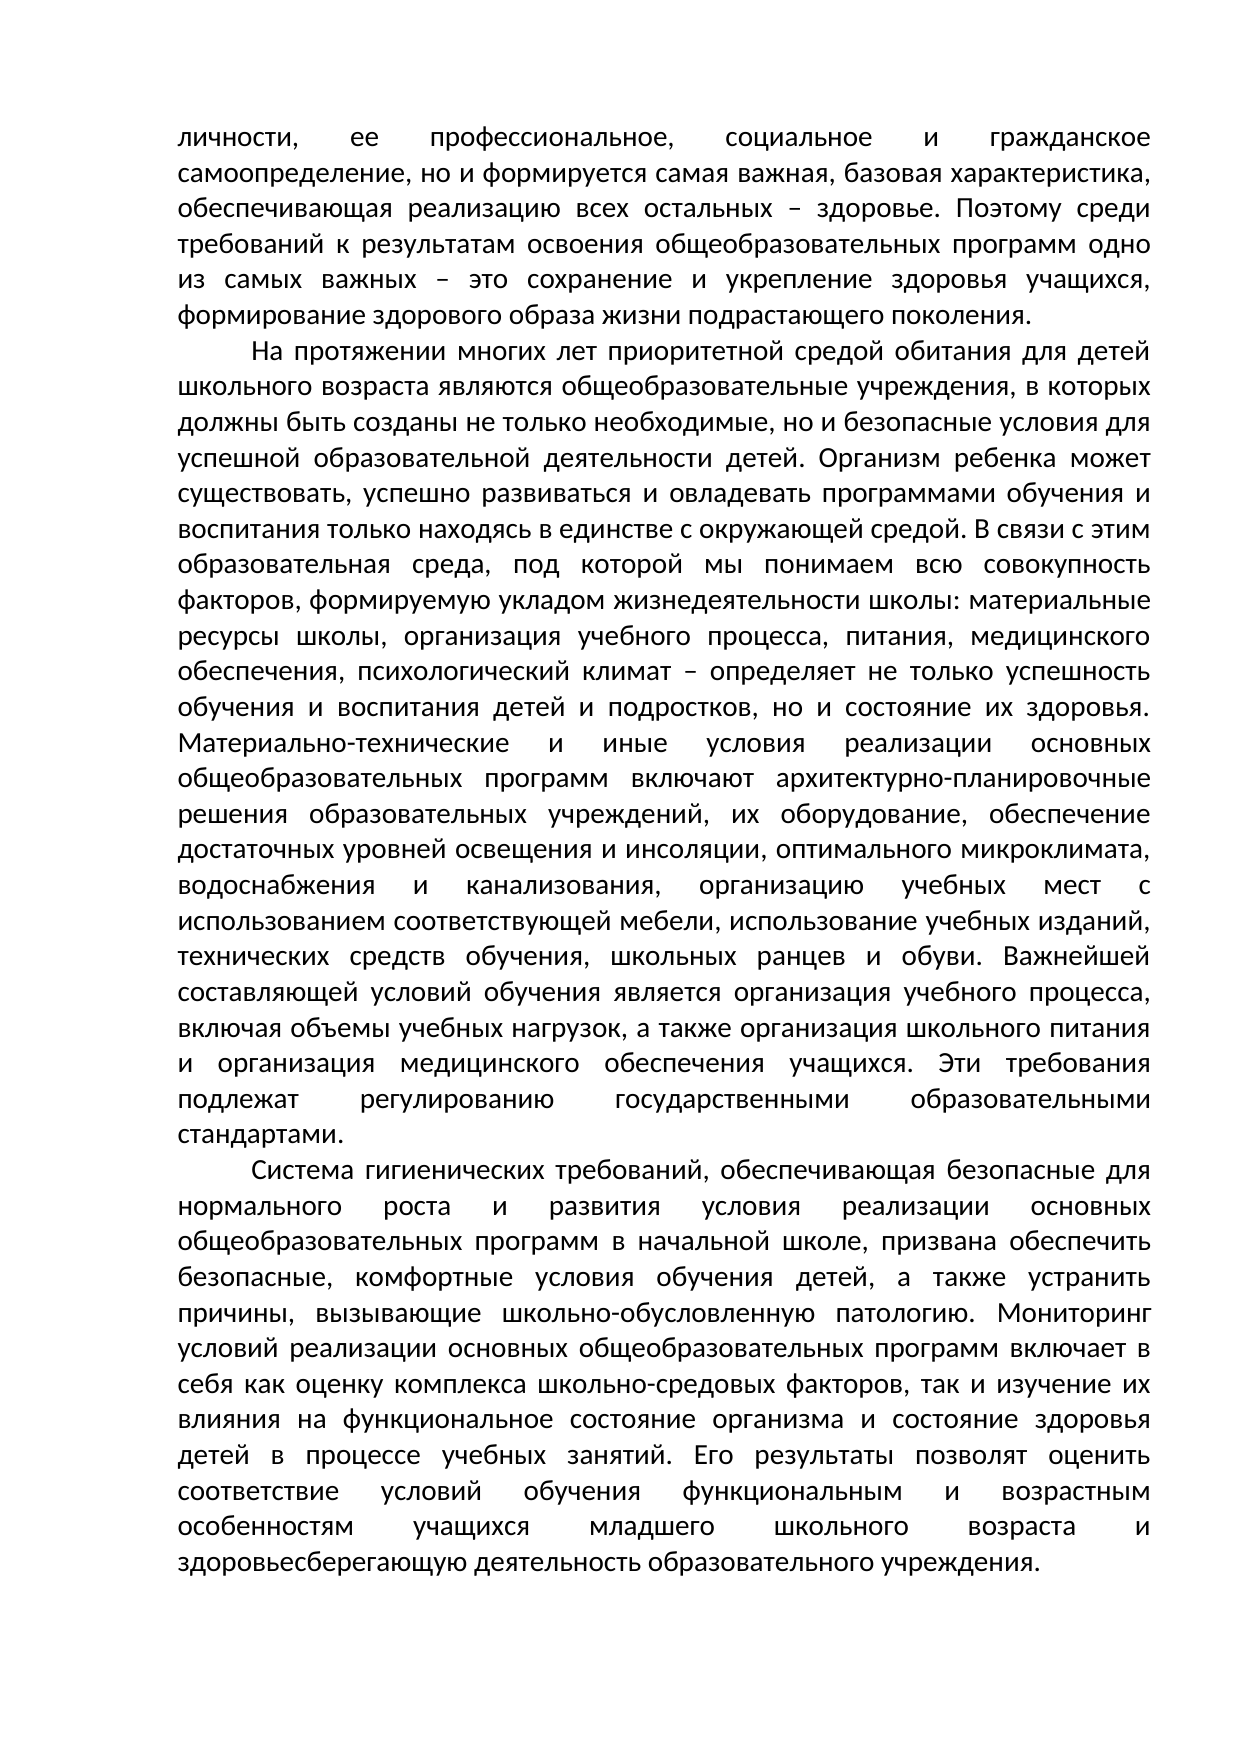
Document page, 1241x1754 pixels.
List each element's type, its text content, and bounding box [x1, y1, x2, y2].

list Система гигиенических требований, обеспечивающая безопасные для нормального роста и развития условия реализации основных общеобразовательных программ в начальной школе, призвана обеспечить безопасные, комфортные условия обучения детей, а также устранить причины, вызывающие школьно-обусловленную патологию. Мониторинг условий реализации основных общеобразовательных программ включает в себя как оценку комплекса школьно-средовых факторов, так и изучение их влияния на функциональное состояние организма и состояние здоровья детей в процессе учебных занятий. Его результаты позволят оценить соответствие условий обучения функциональным и возрастным особенностям учащихся младшего школьного возраста и здоровьесберегающую деятельность образовательного учреждения. [177, 1151, 1152, 1579]
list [177, 118, 1152, 332]
list На протяжении многих лет приоритетной средой обитания для детей школьного возраста являются общеобразовательные учреждения, в которых должны быть созданы не только необходимые, но и безопасные условия для успешной образовательной деятельности детей. Организм ребенка может существовать, успешно развиваться и овладевать программами обучения и воспитания только находясь в единстве с окружающей средой. В связи с этим образовательная среда, под которой мы понимаем всю совокупность факторов, формируемую укладом жизнедеятельности школы: материальные ресурсы школы, организация учебного процесса, питания, медицинского обеспечения, психологический климат – определяет не только успешность обучения и воспитания детей и подростков, но и состояние их здоровья. Материально-технические и иные условия реализации основных общеобразовательных программ включают архитектурно-планировочные решения образовательных учреждений, их оборудование, обеспечение достаточных уровней освещения и инсоляции, оптимального микроклимата, водоснабжения и канализования, организацию учебных мест с использованием соответствующей мебели, использование учебных изданий, технических средств обучения, школьных ранцев и обуви. Важнейшей составляющей условий обучения является организация учебного процесса, включая объемы учебных нагрузок, а также организация школьного питания и организация медицинского обеспечения учащихся. Эти требования подлежат регулированию государственными образовательными стандартами. [177, 332, 1152, 1151]
